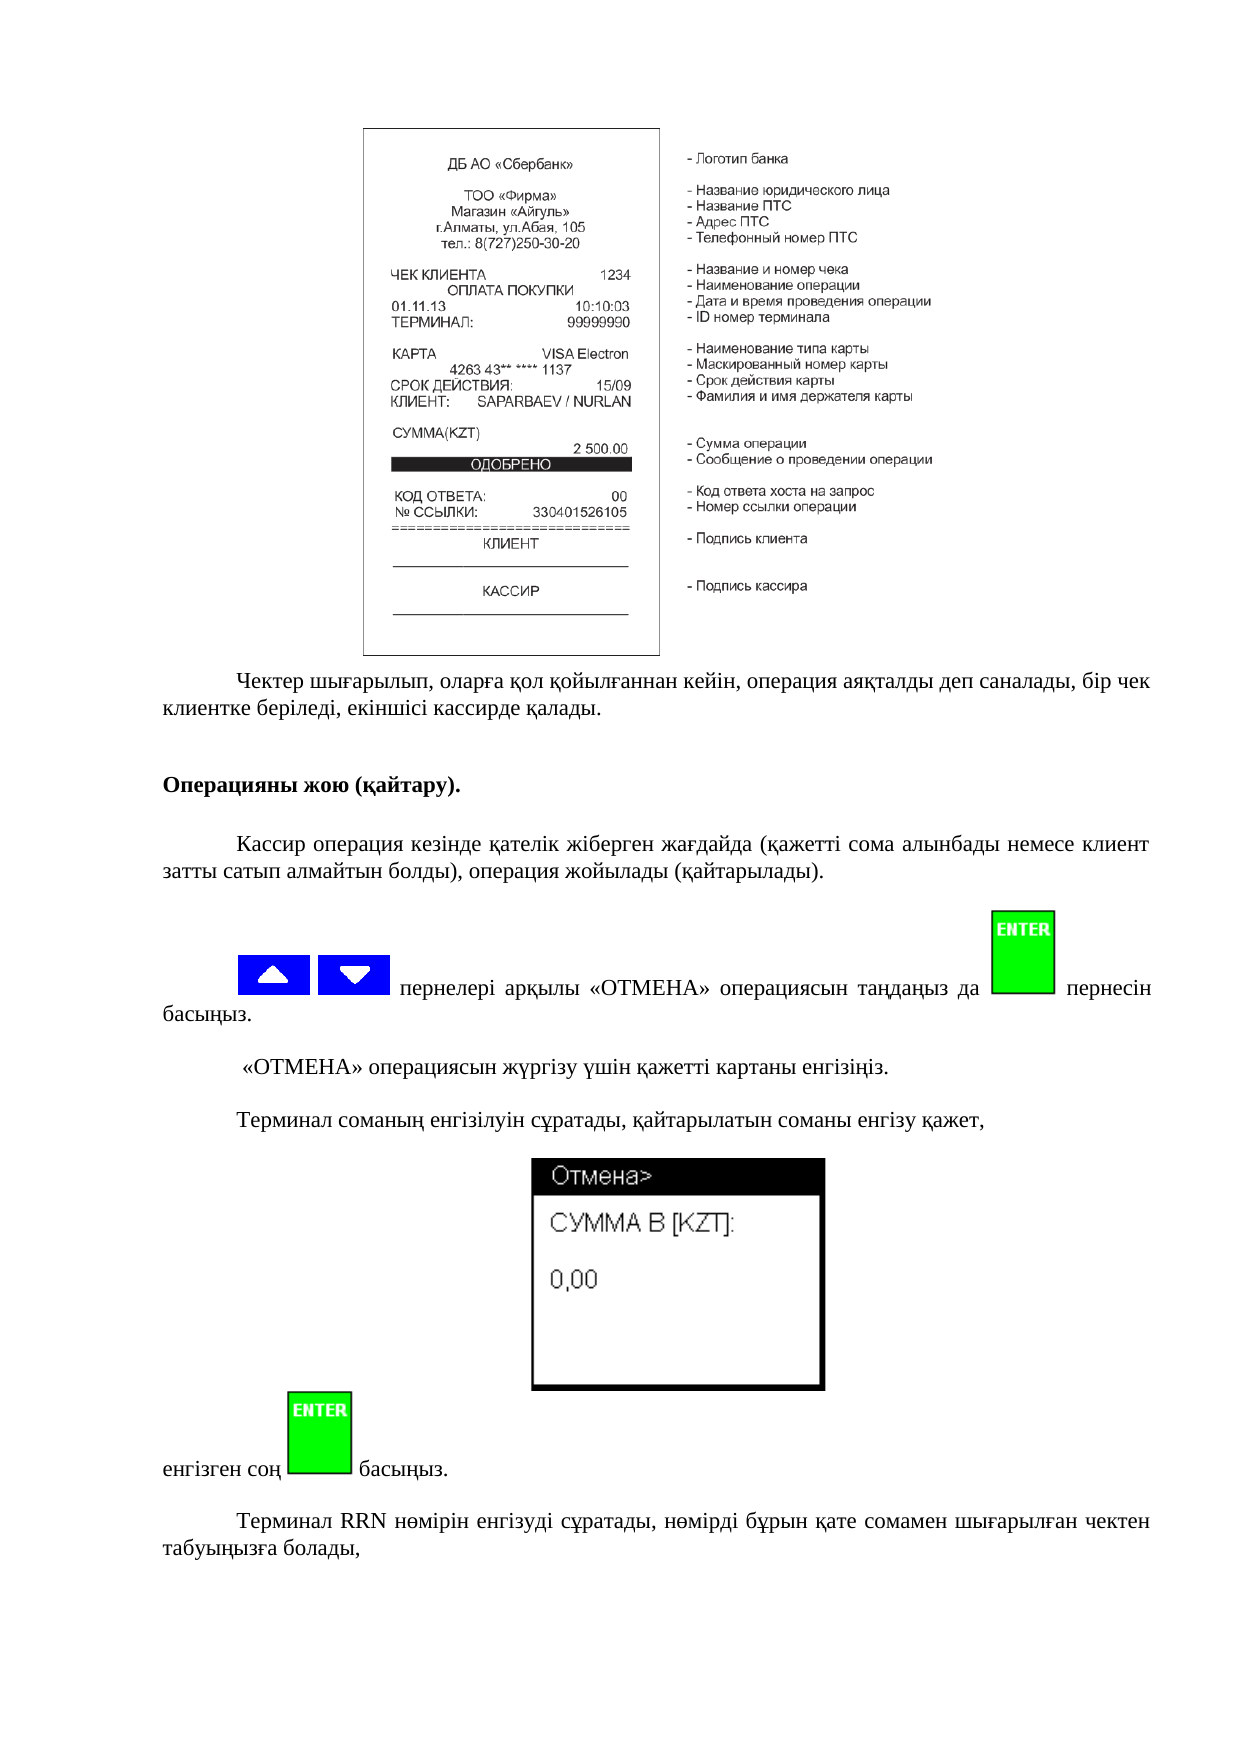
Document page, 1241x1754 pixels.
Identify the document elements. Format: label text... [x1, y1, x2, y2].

subtitle Операцияны жою (қайтару). [162, 772, 1152, 798]
text Чектер шығарылып, оларға қол қойылғаннан кейін, операция аяқталды деп саналады, бір чек клиентке беріледі, екіншісі кассирде қалады. [162, 667, 1152, 720]
picture [353, 118, 961, 668]
picture [990, 909, 1057, 996]
picture [286, 1390, 354, 1476]
text енгізген соң басыңыз. [162, 1390, 1152, 1481]
text Кассир операция кезінде қателік жіберген жағдайда (қажетті сома алынбады немесе клиент затты сатып алмайтын болды), операция жойылады (қайтарылады). [162, 831, 1152, 883]
text «ОТМЕНА» операциясын жүргізу үшін қажетті картаны енгізіңіз. [162, 1053, 1152, 1079]
text Терминал RRN нөмірін енгізуді сұратады, нөмірді бұрын қате сомамен шығарылған чектен табуыңызға болады, [162, 1507, 1152, 1560]
picture [236, 952, 390, 996]
text Терминал соманың енгізілуін сұратады, қайтарылатын соманы енгізу қажет, [162, 1106, 1152, 1132]
text пернелері арқылы «ОТМЕНА» операциясын таңдаңыз да пернесін басыңыз. [162, 909, 1152, 1027]
picture [531, 1158, 826, 1391]
